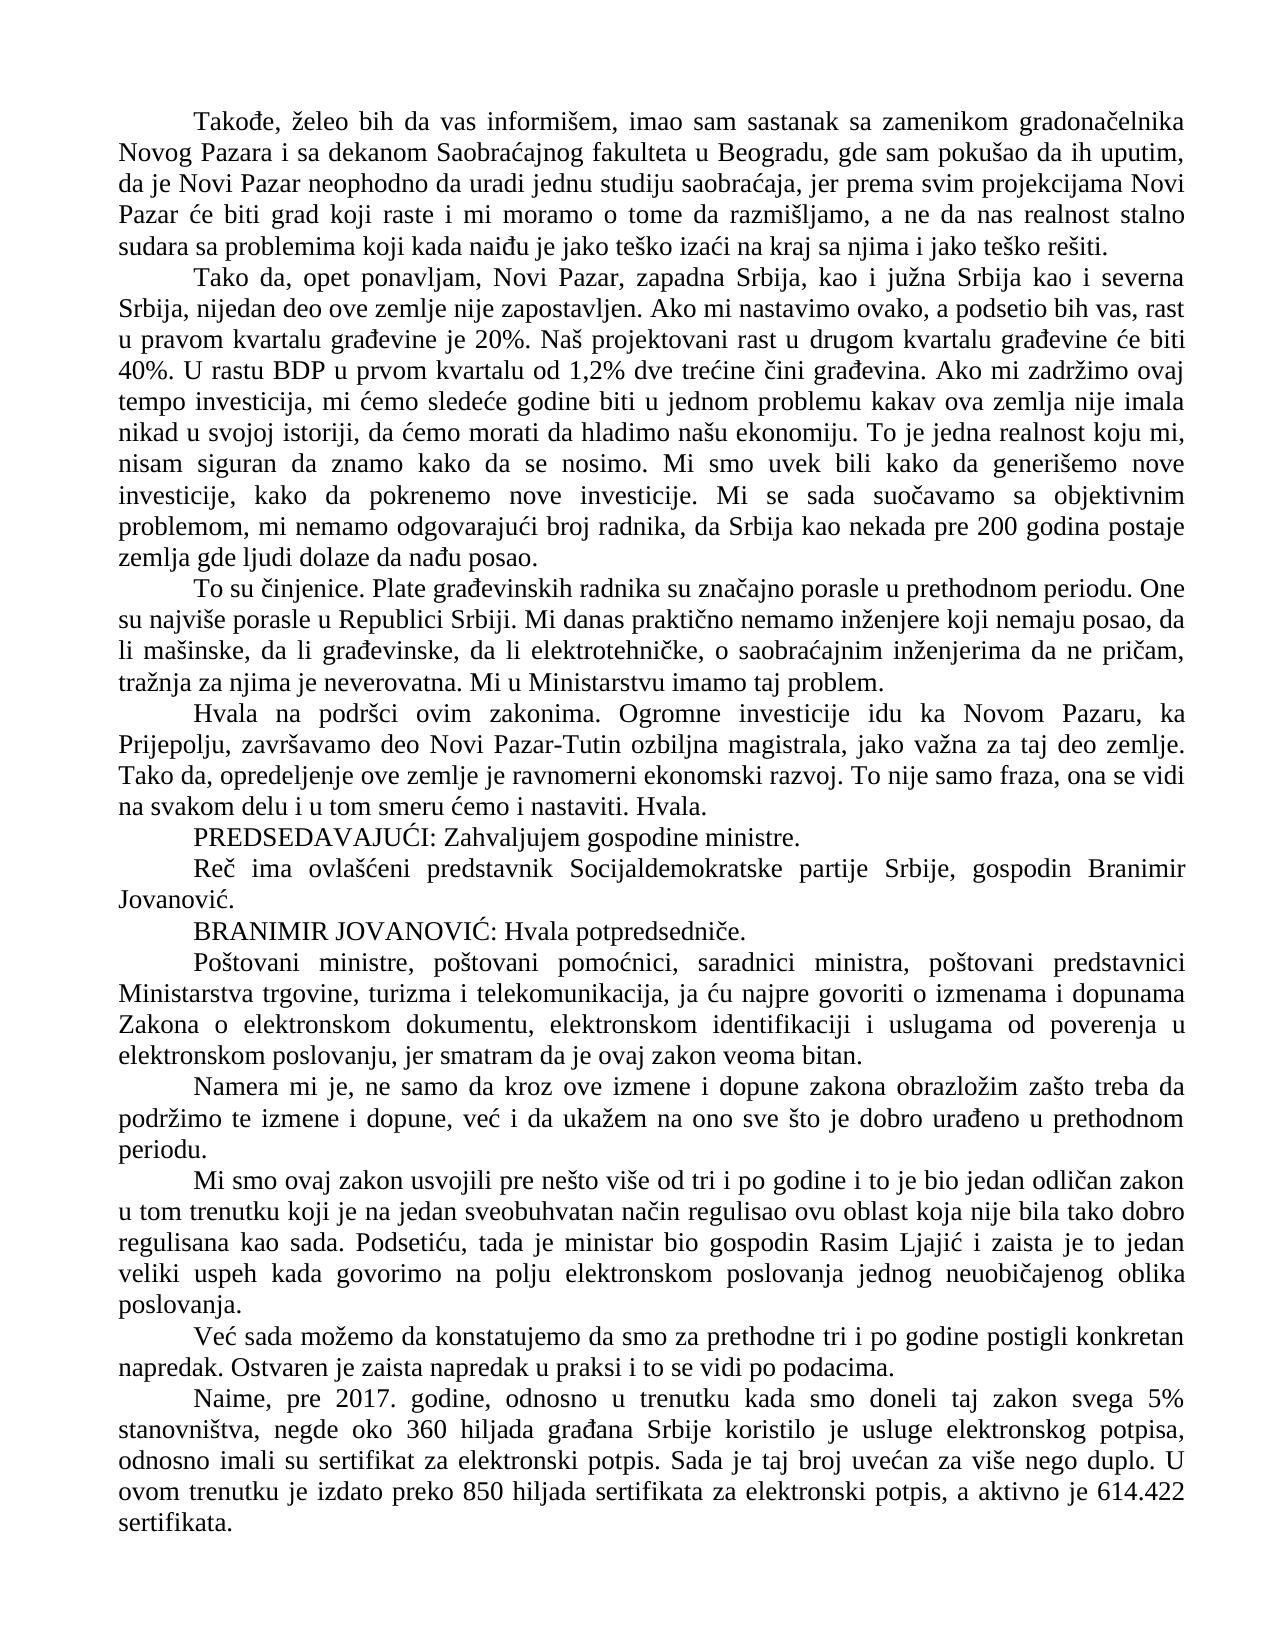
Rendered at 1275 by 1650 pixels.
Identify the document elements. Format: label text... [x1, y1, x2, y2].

text To su činjenice. Plate građevinskih radnika su značajno porasle u prethodnom periodu. One su najviše porasle u Republici Srbiji. Mi danas praktično nemamo inženjere koji nemaju posao, da li mašinske, da li građevinske, da li elektrotehničke, o saobraćajnim inženjerima da ne pričam, tražnja za njima je neverovatna. Mi u Ministarstvu imamo taj problem. [118, 572, 1186, 697]
text BRANIMIR JOVANOVIĆ: Hvala potpredsedniče. [118, 915, 1186, 946]
text Poštovani ministre, poštovani pomoćnici, saradnici ministra, poštovani predstavnici Ministarstva trgovine, turizma i telekomunikacija, ja ću najpre govoriti o izmenama i dopunama Zakona o elektronskom dokumentu, elektronskom identifikaciji i uslugama od poverenja u elektronskom poslovanju, jer smatram da je ovaj zakon veoma bitan. [118, 946, 1186, 1071]
text Hvala na podršci ovim zakonima. Ogromne investicije idu ka Novom Pazaru, ka Prijepolju, završavamo deo Novi Pazar-Tutin ozbiljna magistrala, jako važna za taj deo zemlje. Tako da, opredeljenje ove zemlje je ravnomerni ekonomski razvoj. To nije samo fraza, ona se vidi na svakom delu i u tom smeru ćemo i nastaviti. Hvala. [118, 697, 1186, 821]
text Takođe, želeo bih da vas informišem, imao sam sastanak sa zamenikom gradonačelnika Novog Pazara i sa dekanom Saobraćajnog fakulteta u Beogradu, gde sam pokušao da ih uputim, da je Novi Pazar neophodno da uradi jednu studiju saobraćaja, jer prema svim projekcijama Novi Pazar će biti grad koji raste i mi moramo o tome da razmišljamo, a ne da nas realnost stalno sudara sa problemima koji kada naiđu je jako teško izaći na kraj sa njima i jako teško rešiti. [118, 105, 1186, 261]
text Namera mi je, ne samo da kroz ove izmene i dopune zakona obrazložim zašto treba da podržimo te izmene i dopune, već i da ukažem na ono sve što je dobro urađeno u prethodnom periodu. [118, 1071, 1186, 1164]
text Naime, pre 2017. godine, odnosno u trenutku kada smo doneli taj zakon svega 5% stanovništva, negde oko 360 hiljada građana Srbije koristilo je usluge elektronskog potpisa, odnosno imali su sertifikat za elektronski potpis. Sada je taj broj uvećan za više nego duplo. U ovom trenutku je izdato preko 850 hiljada sertifikata za elektronski potpis, a aktivno je 614.422 sertifikata. [118, 1382, 1186, 1538]
text PREDSEDAVAJUĆI: Zahvaljujem gospodine ministre. [118, 821, 1186, 852]
text Reč ima ovlašćeni predstavnik Socijaldemokratske partije Srbije, gospodin Branimir Jovanović. [118, 852, 1186, 915]
text Tako da, opet ponavljam, Novi Pazar, zapadna Srbija, kao i južna Srbija kao i severna Srbija, nijedan deo ove zemlje nije zapostavljen. Ako mi nastavimo ovako, a podsetio bih vas, rast u pravom kvartalu građevine je 20%. Naš projektovani rast u drugom kvartalu građevine će biti 40%. U rastu BDP u prvom kvartalu od 1,2% dve trećine čini građevina. Ako mi zadržimo ovaj tempo investicija, mi ćemo sledeće godine biti u jednom problemu kakav ova zemlja nije imala nikad u svojoj istoriji, da ćemo morati da hladimo našu ekonomiju. To je jedna realnost koju mi, nisam siguran da znamo kako da se nosimo. Mi smo uvek bili kako da generišemo nove investicije, kako da pokrenemo nove investicije. Mi se sada suočavamo sa objektivnim problemom, mi nemamo odgovarajući broj radnika, da Srbija kao nekada pre 200 godina postaje zemlja gde ljudi dolaze da nađu posao. [118, 261, 1186, 572]
text Već sada možemo da konstatujemo da smo za prethodne tri i po godine postigli konkretan napredak. Ostvaren je zaista napredak u praksi i to se vidi po podacima. [118, 1320, 1186, 1382]
text Mi smo ovaj zakon usvojili pre nešto više od tri i po godine i to je bio jedan odličan zakon u tom trenutku koji je na jedan sveobuhvatan način regulisao ovu oblast koja nije bila tako dobro regulisana kao sada. Podsetiću, tada je ministar bio gospodin Rasim Ljajić i zaista je to jedan veliki uspeh kada govorimo na polju elektronskom poslovanja jednog neuobičajenog oblika poslovanja. [118, 1164, 1186, 1320]
